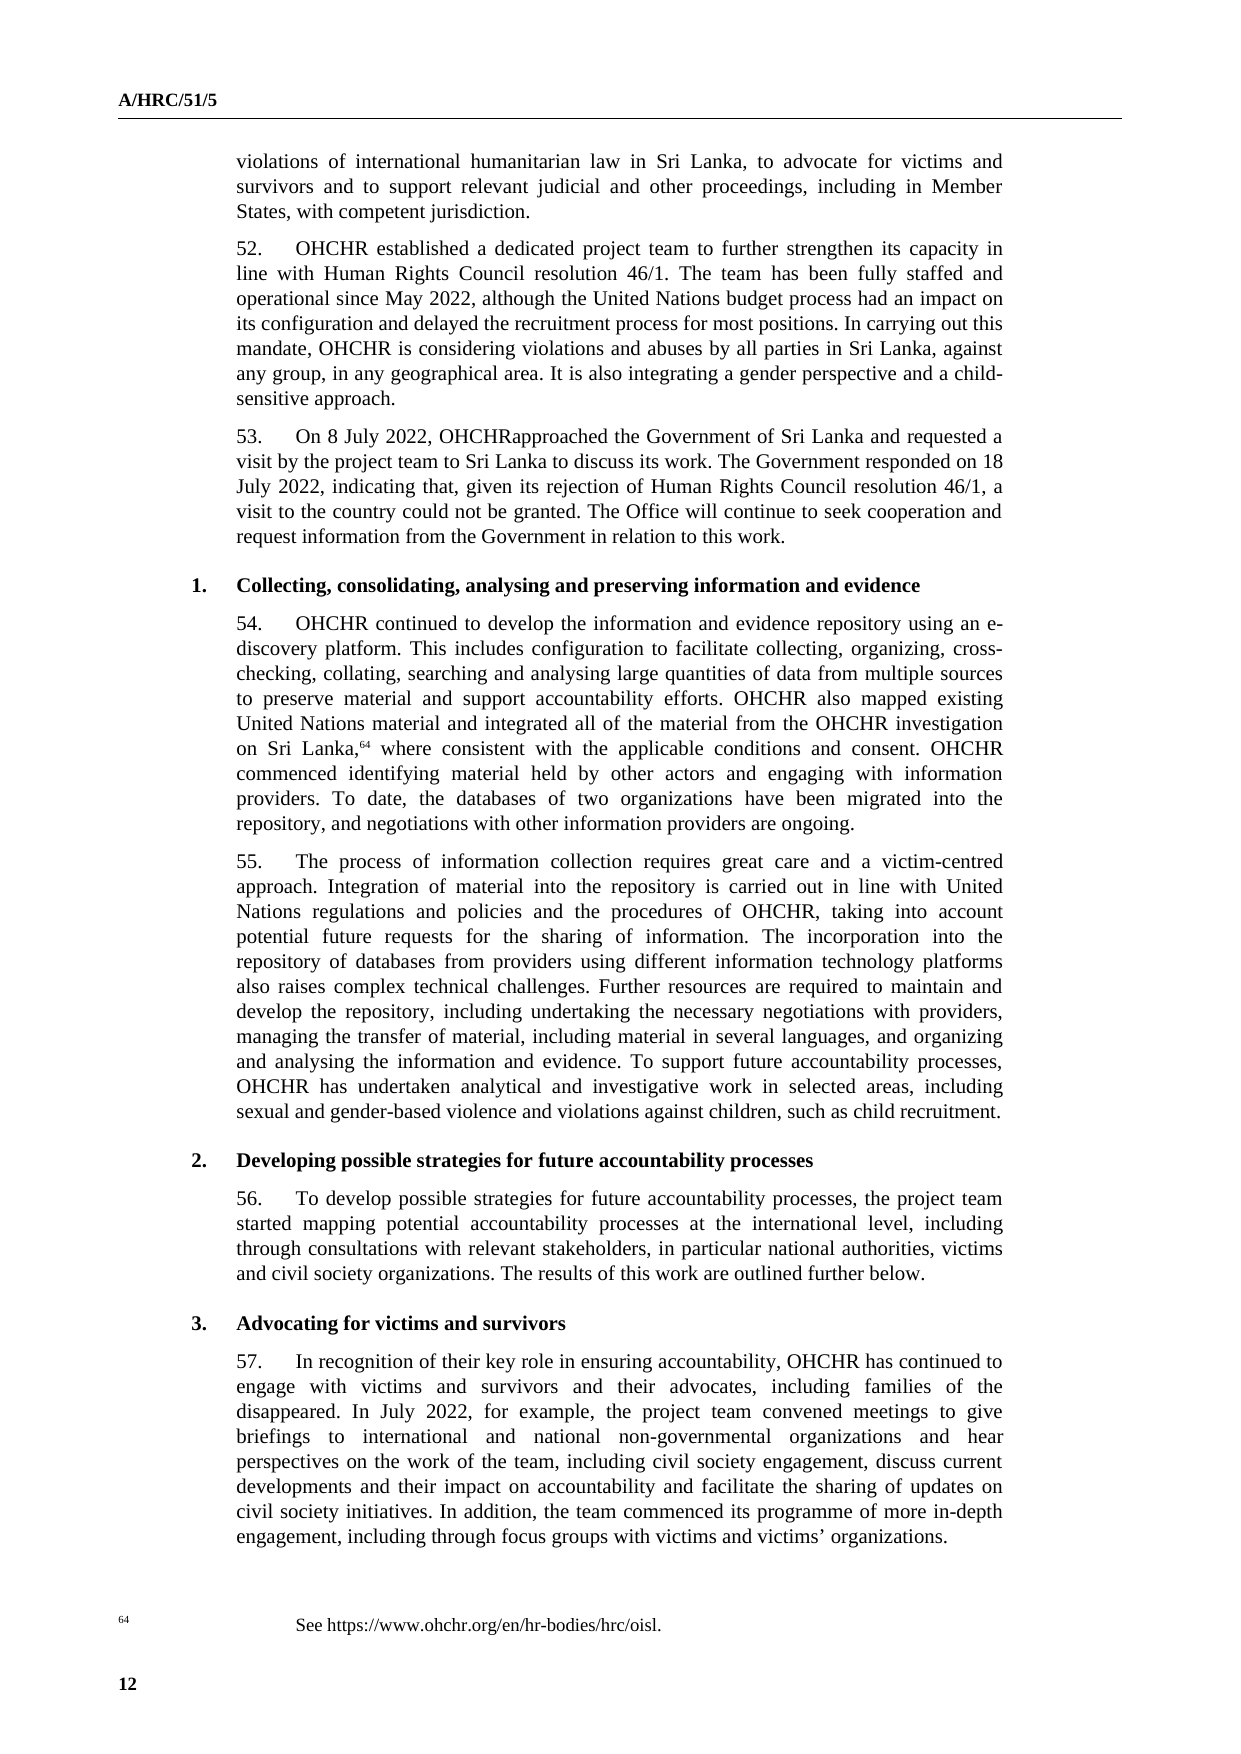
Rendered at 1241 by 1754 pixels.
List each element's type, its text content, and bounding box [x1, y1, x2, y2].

text 57. In recognition of their key role in ensuring accountability, OHCHR has continued to engage with victims and survivors and their advocates, including families of the disappeared. In July 2022, for example, the project team convened meetings to give briefings to international and national non-governmental organizations and hear perspectives on the work of the team, including civil society engagement, discuss current developments and their impact on accountability and facilitate the sharing of updates on civil society initiatives. In addition, the team commenced its programme of more in-depth engagement, including through focus groups with victims and victims’ organizations. [236, 1348, 1004, 1548]
text 3. Advocating for victims and survivors [118, 1310, 1004, 1335]
text 52. OHCHR established a dedicated project team to further strengthen its capacity in line with Human Rights Council resolution 46/1. The team has been fully staffed and operational since May 2022, although the United Nations budget process had an impact on its configuration and delayed the recruitment process for most positions. In carrying out this mandate, OHCHR is considering violations and abuses by all parties in Sri Lanka, against any group, in any geographical area. It is also integrating a gender perspective and a child-sensitive approach. [236, 235, 1004, 410]
text 1. Collecting, consolidating, analysing and preserving information and evidence [118, 573, 1004, 598]
text 54. OHCHR continued to develop the information and evidence repository using an e-discovery platform. This includes configuration to facilitate collecting, organizing, cross-checking, collating, searching and analysing large quantities of data from multiple sources to preserve material and support accountability efforts. OHCHR also mapped existing United Nations material and integrated all of the material from the OHCHR investigation on Sri Lanka, where consistent with the applicable conditions and consent. OHCHR commenced identifying material held by other actors and engaging with information providers. To date, the databases of two organizations have been migrated into the repository, and negotiations with other information providers are ongoing. [236, 610, 1004, 835]
text 55. The process of information collection requires great care and a victim-centred approach. Integration of material into the repository is carried out in line with United Nations regulations and policies and the procedures of OHCHR, taking into account potential future requests for the sharing of information. The incorporation into the repository of databases from providers using different information technology platforms also raises complex technical challenges. Further resources are required to maintain and develop the repository, including undertaking the necessary negotiations with providers, managing the transfer of material, including material in several languages, and organizing and analysing the information and evidence. To support future accountability processes, OHCHR has undertaken analytical and investigative work in selected areas, including sexual and gender-based violence and violations against children, such as child recruitment. [236, 848, 1004, 1123]
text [236, 148, 1004, 223]
text 2. Developing possible strategies for future accountability processes [118, 1148, 1004, 1173]
text 53. On 8 July 2022, OHCHRapproached the Government of Sri Lanka and requested a visit by the project team to Sri Lanka to discuss its work. The Government responded on 18 July 2022, indicating that, given its rejection of Human Rights Council resolution 46/1, a visit to the country could not be granted. The Office will continue to seek cooperation and request information from the Government in relation to this work. [236, 423, 1004, 548]
text 56. To develop possible strategies for future accountability processes, the project team started mapping potential accountability processes at the international level, including through consultations with relevant stakeholders, in particular national authorities, victims and civil society organizations. The results of this work are outlined further below. [236, 1185, 1004, 1285]
